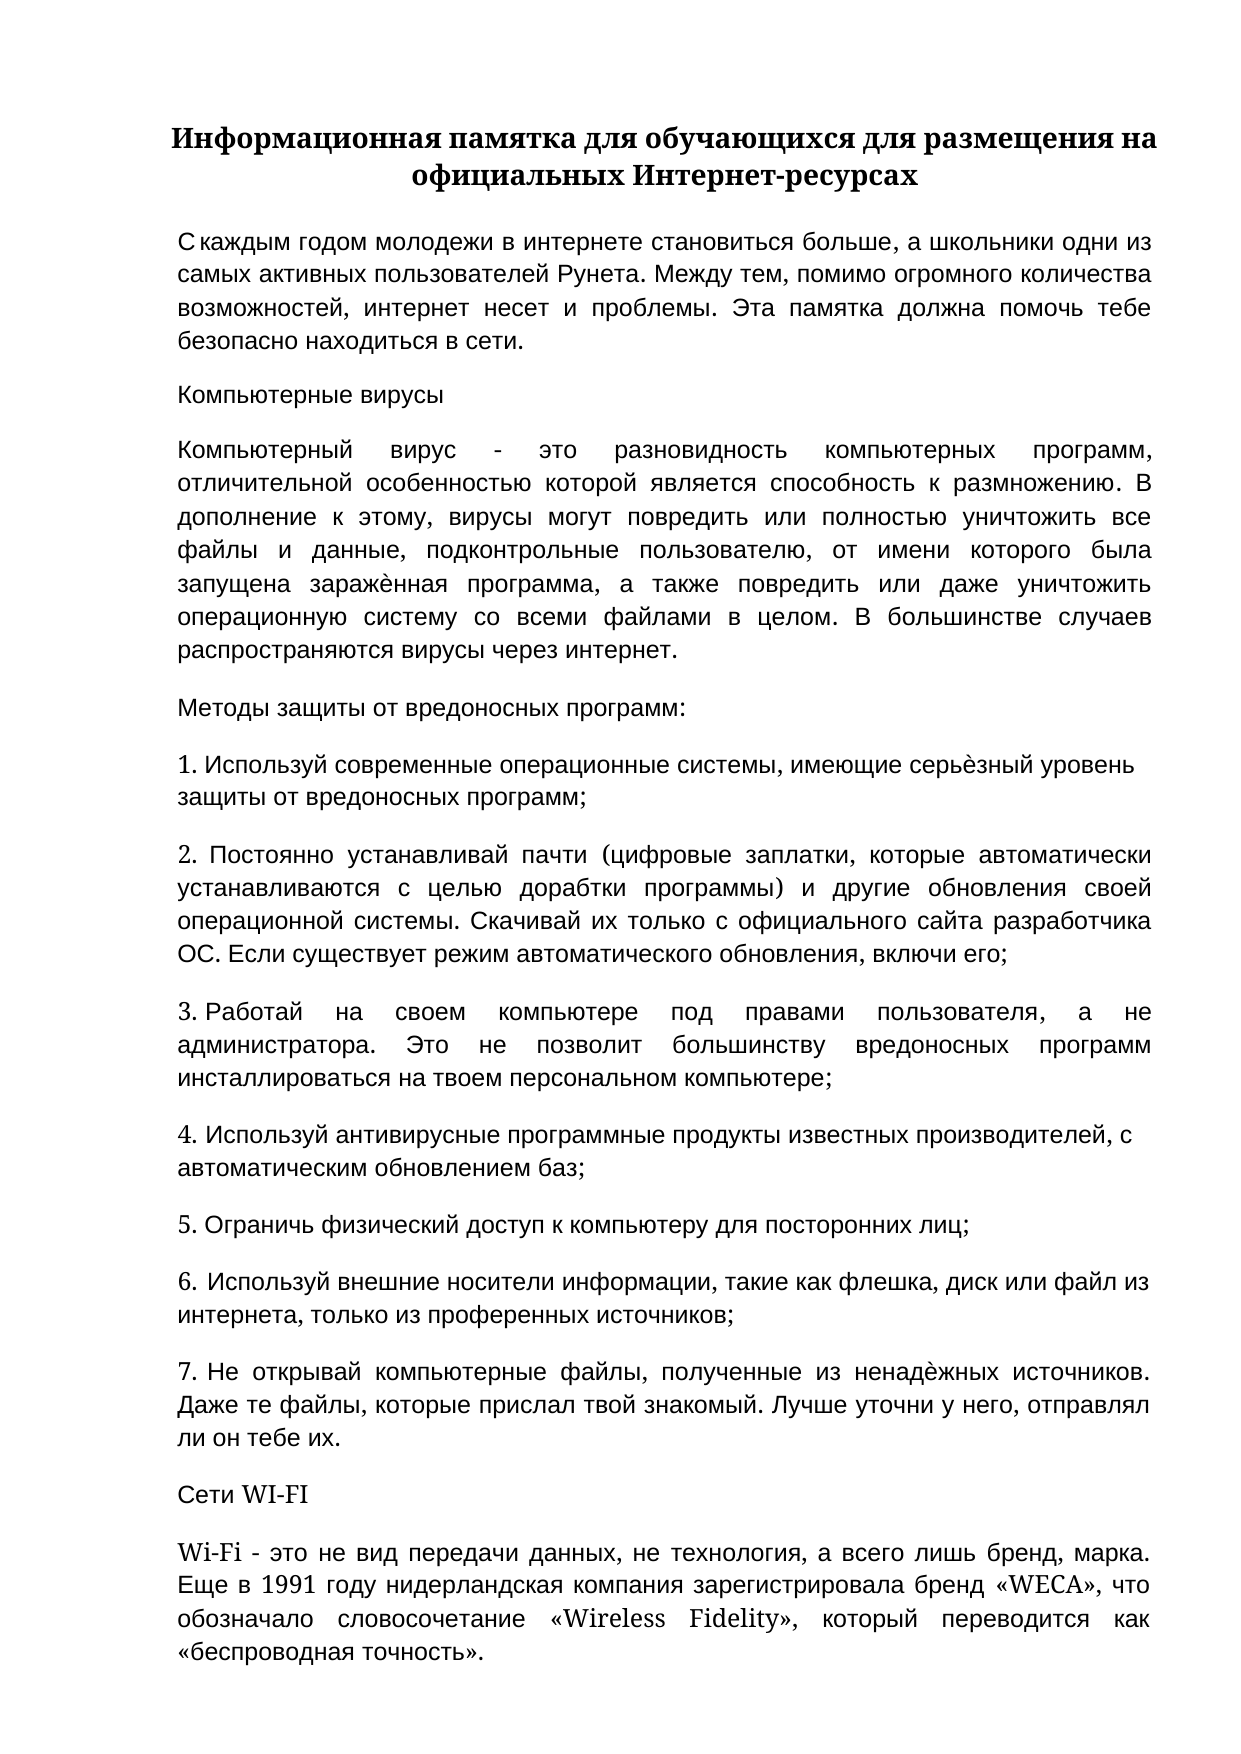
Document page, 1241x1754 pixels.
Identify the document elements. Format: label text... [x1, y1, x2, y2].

list каждым годом молодежи в интернете становиться больше, а школьники одни из самых активных пользователей Рунета. Между тем, помимо огромного количества возможностей, интернет несет и проблемы. Эта памятка должна помочь тебе безопасно находиться в сети. [177, 223, 1152, 357]
text Сети WI-FI [177, 1477, 1152, 1511]
list Не открывай компьютерные файлы, полученные из ненадѐжных источников. Даже те файлы, которые прислал твой знакомый. Лучше уточни у него, отправлял ли он тебе их. [177, 1354, 1150, 1454]
text Wi-Fi - это не вид передачи данных, не технология, а всего лишь бренд, марка. Еще в 1991 году нидерландская компания зарегистрировала бренд «WECA», что обозначало словосочетание «Wireless Fidelity», который переводится как «беспроводная точность». [177, 1534, 1150, 1668]
text Информационная памятка для обучающихся для размещения на официальных Интернет-ресурсах [150, 118, 1179, 194]
text Методы защиты от вредоносных программ: [177, 689, 1152, 723]
text Компьютерный вирус - это разновидность компьютерных программ, отличительной особенностью которой является способность к размножению. В дополнение к этому, вирусы могут повредить или полностью уничтожить все файлы и данные, подконтрольные пользователю, от имени которого была запущена заражѐнная программа, а также повредить или даже уничтожить операционную систему со всеми файлами в целом. В большинстве случаев распространяются вирусы через интернет. [177, 432, 1152, 666]
list Используй антивирусные программные продукты известных производителей, с автоматическим обновлением баз; [177, 1117, 1150, 1184]
list Используй современные операционные системы, имеющие серьѐзный уровень защиты от вредоносных программ; [177, 747, 1152, 813]
list Постоянно устанавливай пачти (цифровые заплатки, которые автоматически устанавливаются с целью дорабтки программы) и другие обновления своей операционной системы. Скачивай их только с официального сайта разработчика ОС. Если существует режим автоматического обновления, включи его; [177, 837, 1152, 970]
list Работай на своем компьютере под правами пользователя, а не администратора. Это не позволит большинству вредоносных программ инсталлироваться на твоем персональном компьютере; [177, 994, 1152, 1094]
list Ограничь физический доступ к компьютеру для посторонних лиц; [177, 1207, 1152, 1241]
text Компьютерные вирусы [177, 380, 1152, 409]
list Используй внешние носители информации, такие как флешка, диск или файл из интернета, только из проференных источников; [177, 1264, 1152, 1330]
